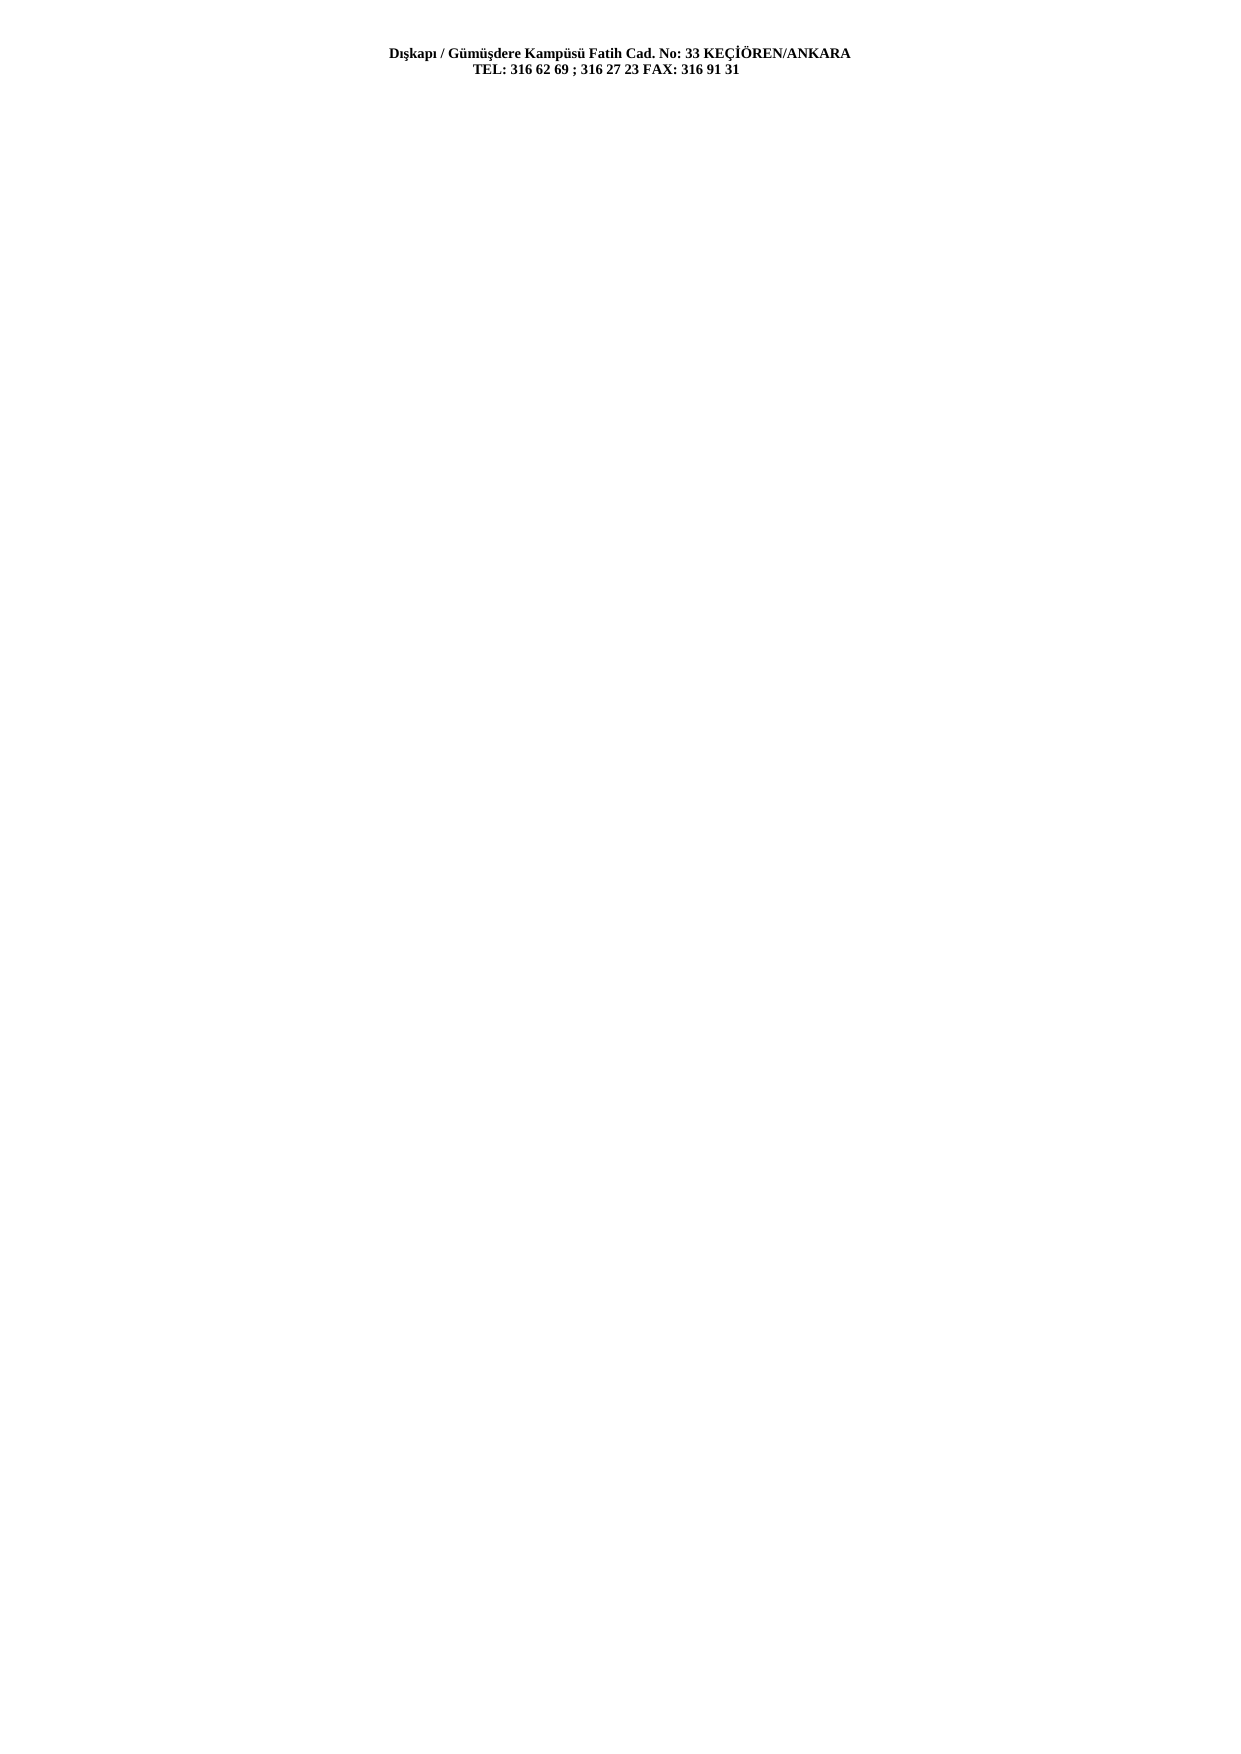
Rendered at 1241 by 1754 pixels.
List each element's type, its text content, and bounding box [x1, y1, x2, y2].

text TEL: 316 62 69 ; 316 27 23 FAX: 316 91 31 [148, 61, 1092, 78]
text Dışkapı / Gümüşdere Kampüsü Fatih Cad. No: 33 KEÇİÖREN/ANKARA [148, 44, 1092, 61]
